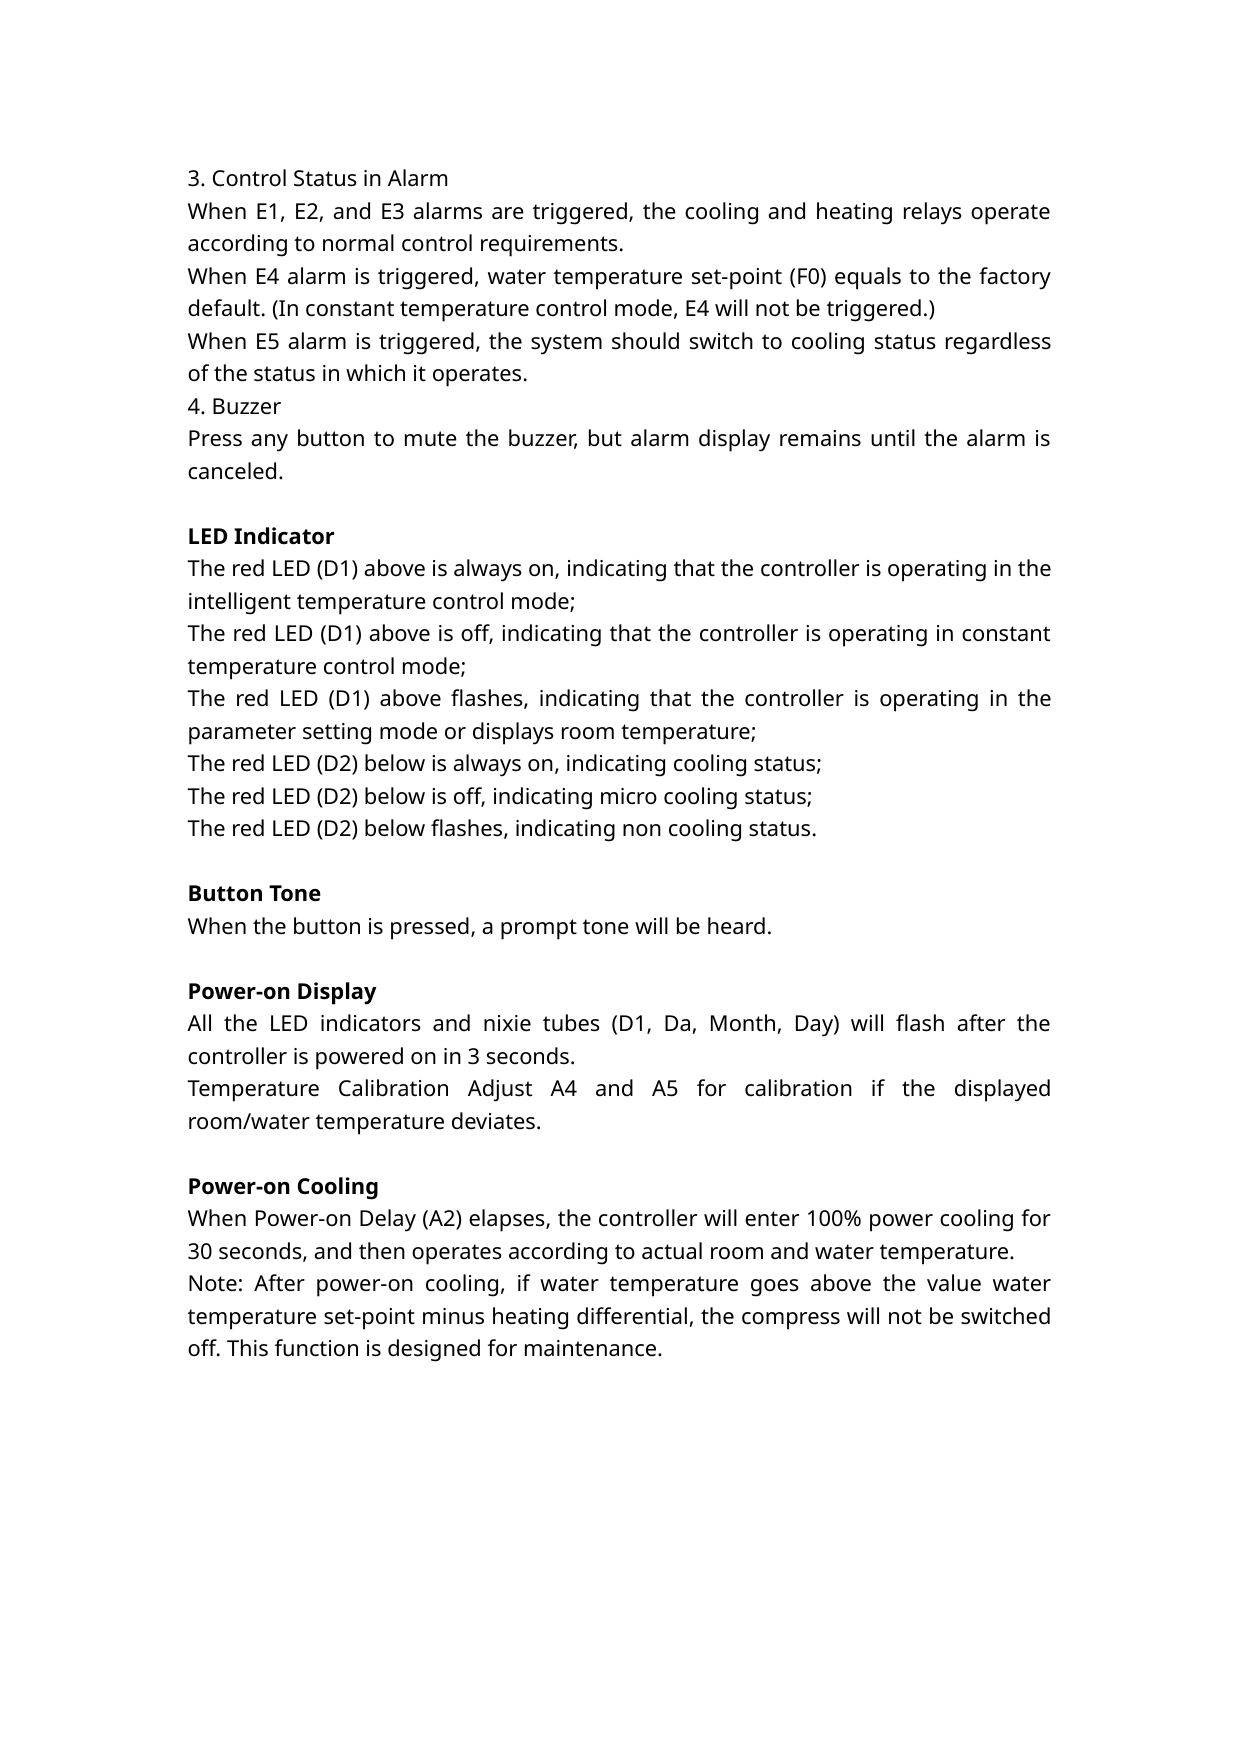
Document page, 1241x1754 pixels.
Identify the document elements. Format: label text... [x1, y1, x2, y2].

text Power-on Display [187, 974, 1053, 1007]
text When E4 alarm is triggered, water temperature set-point (F0) equals to the factory default. (In constant temperature control mode, E4 will not be triggered.) [187, 259, 1053, 324]
text The red LED (D1) above is off, indicating that the controller is operating in constant temperature control mode; [187, 617, 1053, 682]
text The red LED (D2) below is off, indicating micro cooling status; [187, 779, 1053, 812]
text The red LED (D2) below is always on, indicating cooling status; [187, 747, 1053, 779]
text When E1, E2, and E3 alarms are triggered, the cooling and heating relays operate according to normal control requirements. [187, 194, 1053, 259]
text Note: After power-on cooling, if water temperature goes above the value water temperature set-point minus heating differential, the compress will not be switched off. This function is designed for maintenance. [187, 1267, 1053, 1364]
text 3. Control Status in Alarm [187, 162, 1053, 194]
text LED Indicator [187, 519, 1053, 552]
text The red LED (D1) above flashes, indicating that the controller is operating in the parameter setting mode or displays room temperature; [187, 682, 1053, 747]
text The red LED (D1) above is always on, indicating that the controller is operating in the intelligent temperature control mode; [187, 552, 1053, 617]
text When E5 alarm is triggered, the system should switch to cooling status regardless of the status in which it operates. [187, 324, 1053, 389]
text Button Tone [187, 877, 1053, 909]
text Temperature Calibration Adjust A4 and A5 for calibration if the displayed room/water temperature deviates. [187, 1072, 1053, 1137]
text When Power-on Delay (A2) elapses, the controller will enter 100% power cooling for 30 seconds, and then operates according to actual room and water temperature. [187, 1202, 1053, 1267]
text Press any button to mute the buzzer, but alarm display remains until the alarm is canceled. [187, 422, 1053, 487]
text Power-on Cooling [187, 1169, 1053, 1202]
text When the button is pressed, a prompt tone will be heard. [187, 909, 1053, 942]
text All the LED indicators and nixie tubes (D1, Da, Month, Day) will flash after the controller is powered on in 3 seconds. [187, 1007, 1053, 1072]
text 4. Buzzer [187, 389, 1053, 422]
text The red LED (D2) below flashes, indicating non cooling status. [187, 812, 1053, 844]
